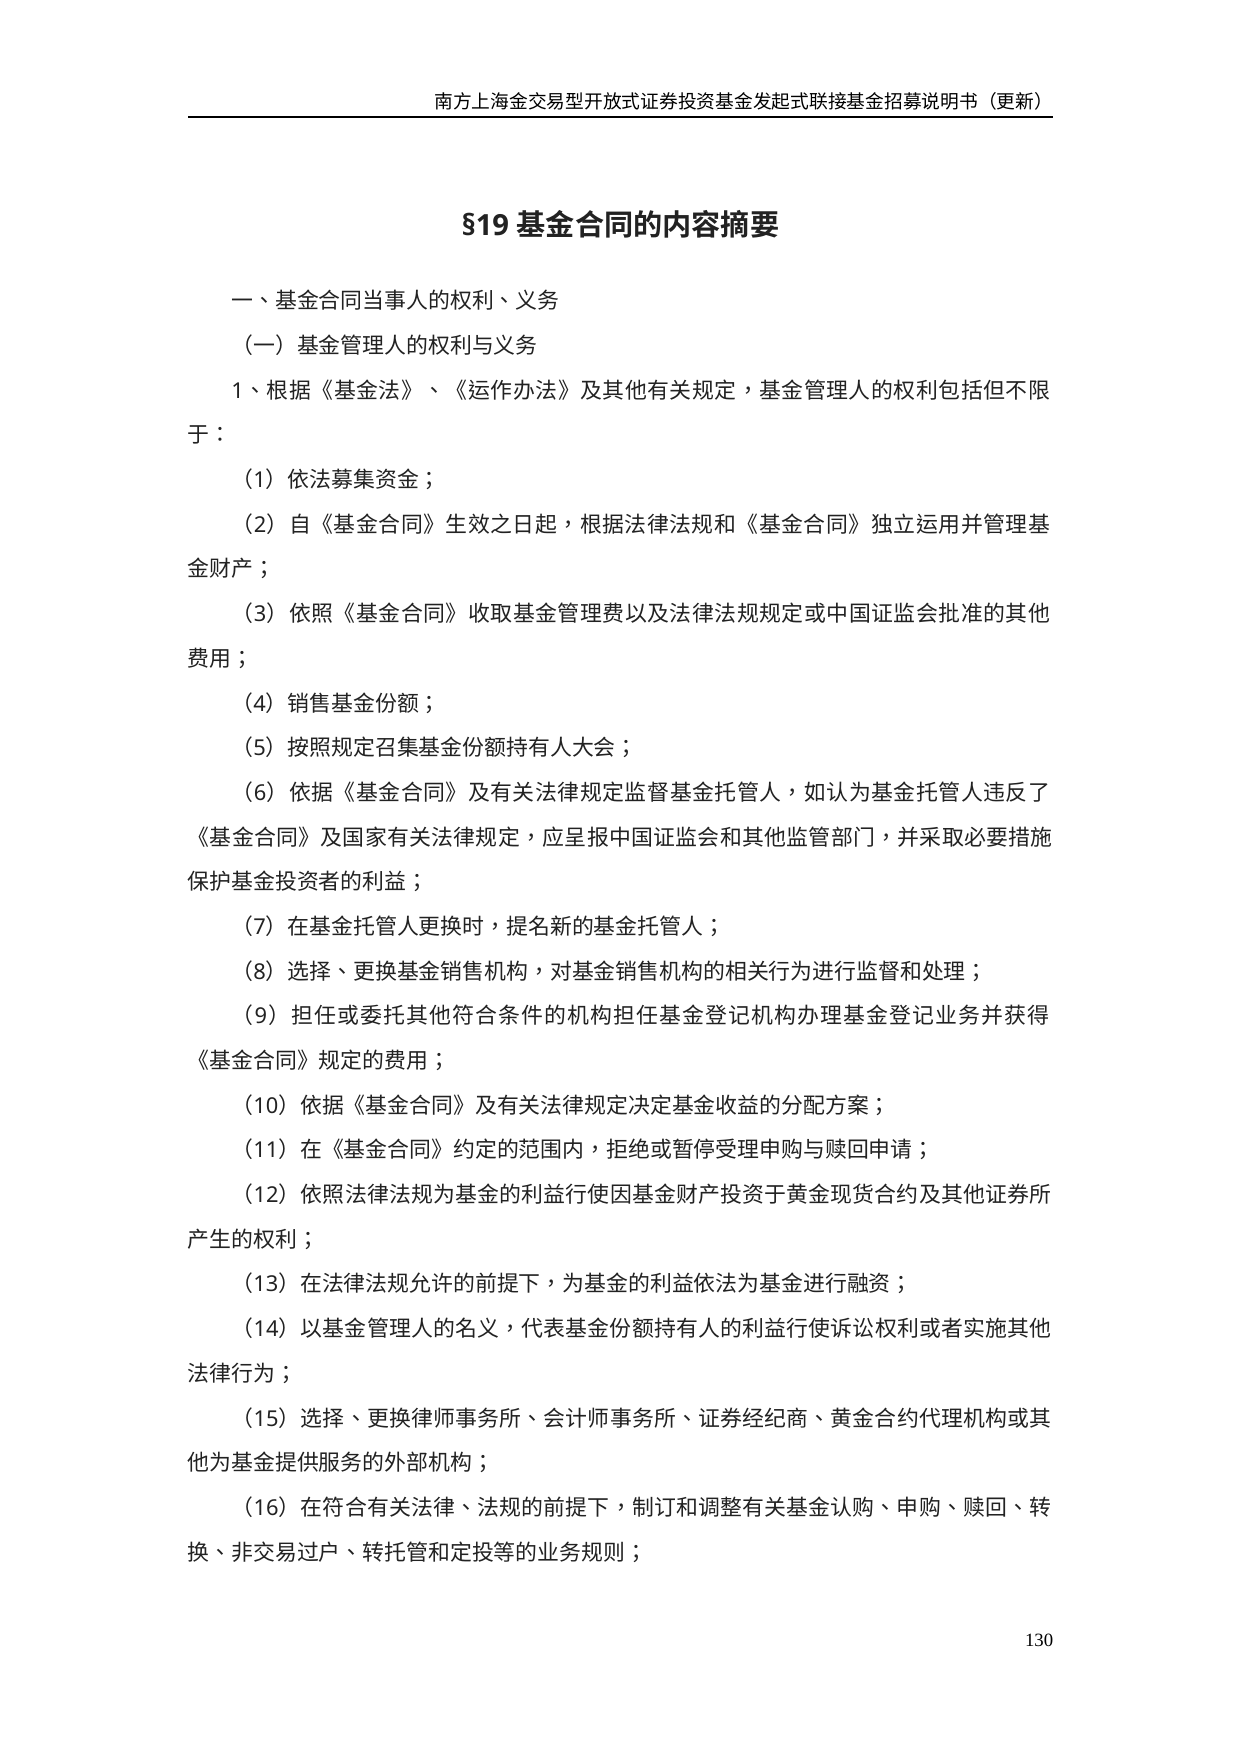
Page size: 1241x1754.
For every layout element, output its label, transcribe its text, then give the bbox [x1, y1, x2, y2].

text （13）在法律法规允许的前提下，为基金的利益依法为基金进行融资； [187, 1268, 1053, 1298]
text （5）按照规定召集基金份额持有人大会； [187, 732, 1053, 762]
text （9）担任或委托其他符合条件的机构担任基金登记机构办理基金登记业务并获得《基金合同》规定的费用； [187, 1000, 1053, 1075]
text §19 基金合同的内容摘要 [187, 191, 1053, 256]
text （8）选择、更换基金销售机构，对基金销售机构的相关行为进行监督和处理； [187, 956, 1053, 985]
text 1、根据《基金法》、《运作办法》及其他有关规定，基金管理人的权利包括但不限于： [187, 375, 1053, 449]
text （2）自《基金合同》生效之日起，根据法律法规和《基金合同》独立运用并管理基金财产； [187, 509, 1053, 583]
text （16）在符合有关法律、法规的前提下，制订和调整有关基金认购、申购、赎回、转换、非交易过户、转托管和定投等的业务规则； [187, 1492, 1053, 1566]
text （3）依照《基金合同》收取基金管理费以及法律法规规定或中国证监会批准的其他费用； [187, 598, 1053, 673]
text （4）销售基金份额； [187, 687, 1053, 717]
text （一）基金管理人的权利与义务 [187, 330, 1053, 360]
text （14）以基金管理人的名义，代表基金份额持有人的利益行使诉讼权利或者实施其他法律行为； [187, 1313, 1053, 1388]
text （7）在基金托管人更换时，提名新的基金托管人； [187, 911, 1053, 941]
text （6）依据《基金合同》及有关法律规定监督基金托管人，如认为基金托管人违反了《基金合同》及国家有关法律规定，应呈报中国证监会和其他监管部门，并采取必要措施保护基金投资者的利益； [187, 777, 1053, 896]
text 一、基金合同当事人的权利、义务 [187, 285, 1053, 315]
text （1）依法募集资金； [187, 464, 1053, 494]
text （12）依照法律法规为基金的利益行使因基金财产投资于黄金现货合约及其他证券所产生的权利； [187, 1179, 1053, 1253]
text （10）依据《基金合同》及有关法律规定决定基金收益的分配方案； [187, 1090, 1053, 1119]
text （15）选择、更换律师事务所、会计师事务所、证券经纪商、黄金合约代理机构或其他为基金提供服务的外部机构； [187, 1402, 1053, 1477]
text （11）在《基金合同》约定的范围内，拒绝或暂停受理申购与赎回申请； [187, 1134, 1053, 1164]
